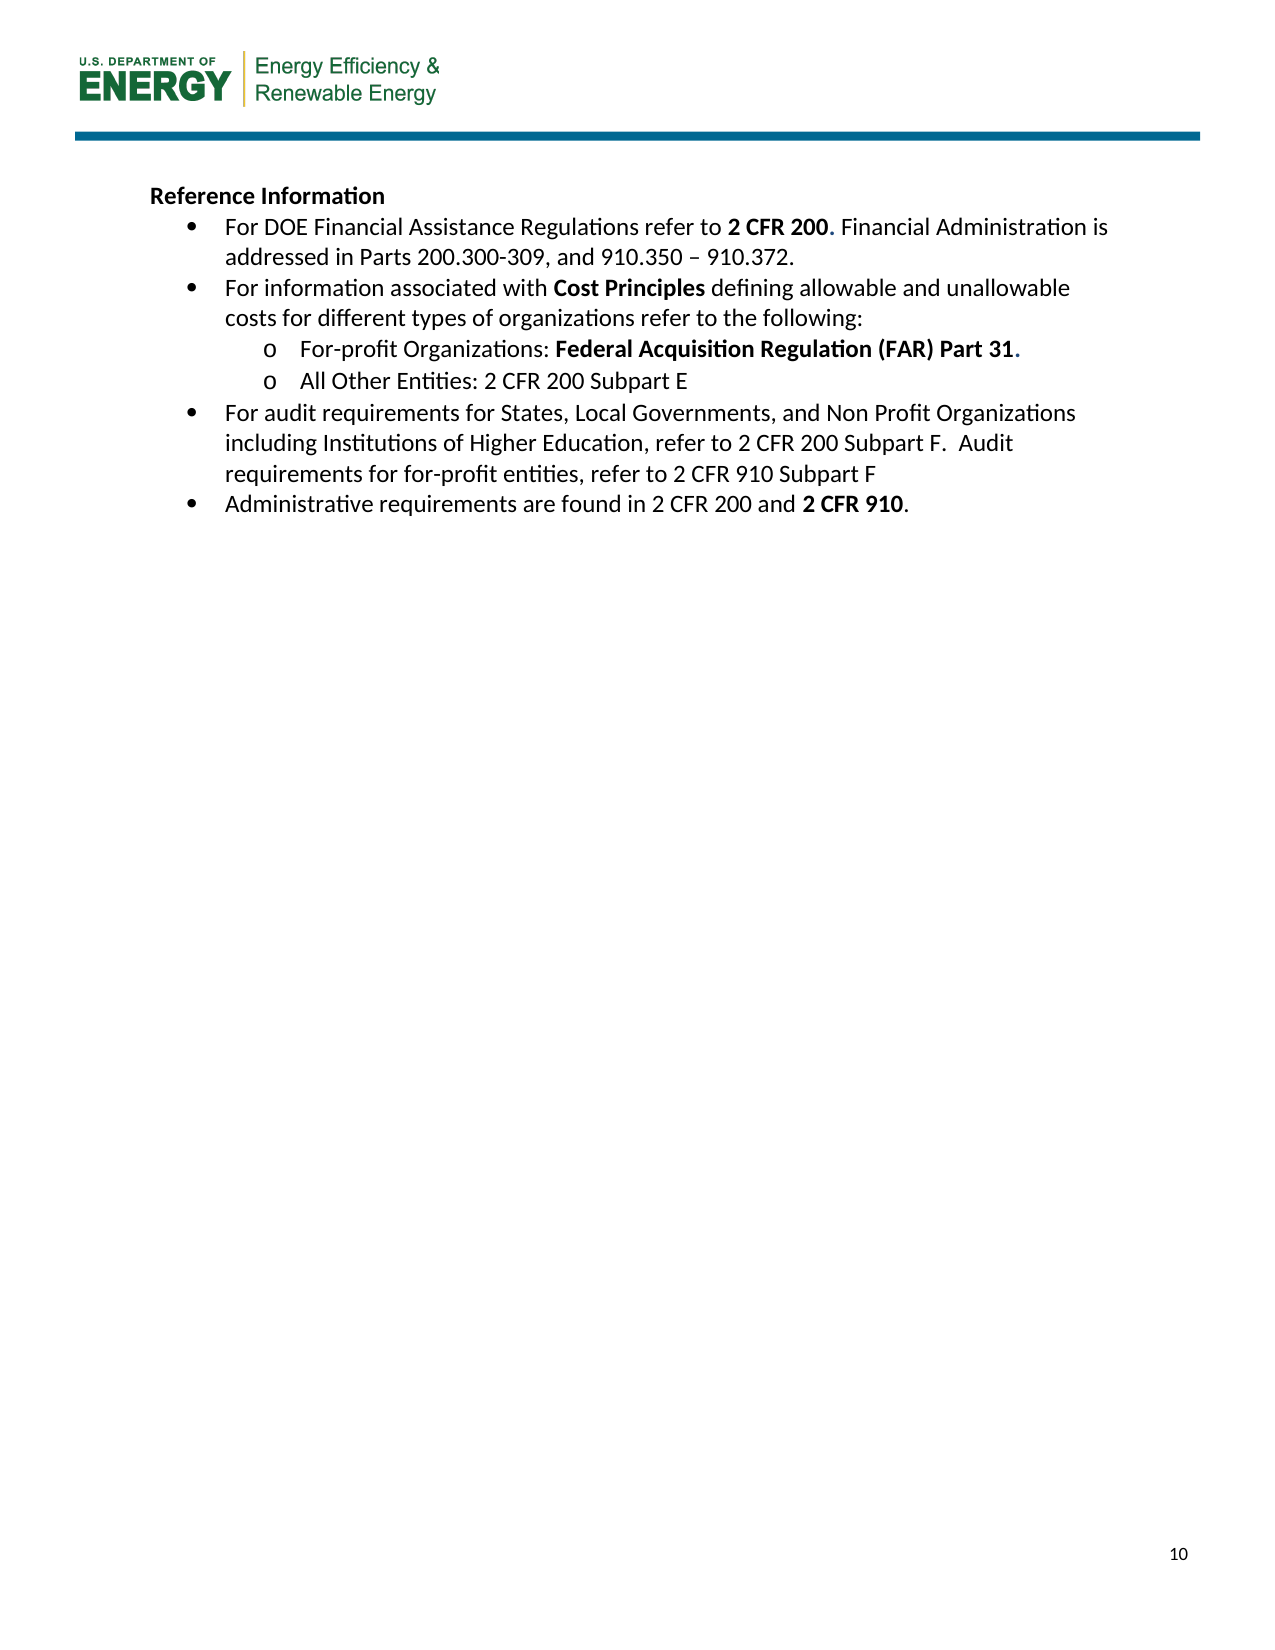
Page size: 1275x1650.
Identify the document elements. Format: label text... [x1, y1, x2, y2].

list For information associated with Cost Principles defining allowable and unallowable costs for different types of organizations refer to the following: [187, 272, 1125, 333]
list All Other Entities: 2 CFR 200 Subpart E [262, 365, 1125, 397]
list Administrative requirements are found in 2 CFR 200 and 2 CFR 910. [187, 488, 1125, 519]
list For DOE Financial Assistance Regulations refer to 2 CFR 200. Financial Administration is addressed in Parts 200.300-309, and 910.350 – 910.372. [187, 211, 1125, 272]
list For audit requirements for States, Local Governments, and Non Profit Organizations including Institutions of Higher Education, refer to 2 CFR 200 Subpart F. Audit requirements for for-profit entities, refer to 2 CFR 910 Subpart F [187, 397, 1125, 488]
picture [79, 51, 439, 107]
list For-profit Organizations: Federal Acquisition Regulation (FAR) Part 31. [262, 333, 1125, 365]
text Reference Information [150, 181, 1125, 211]
